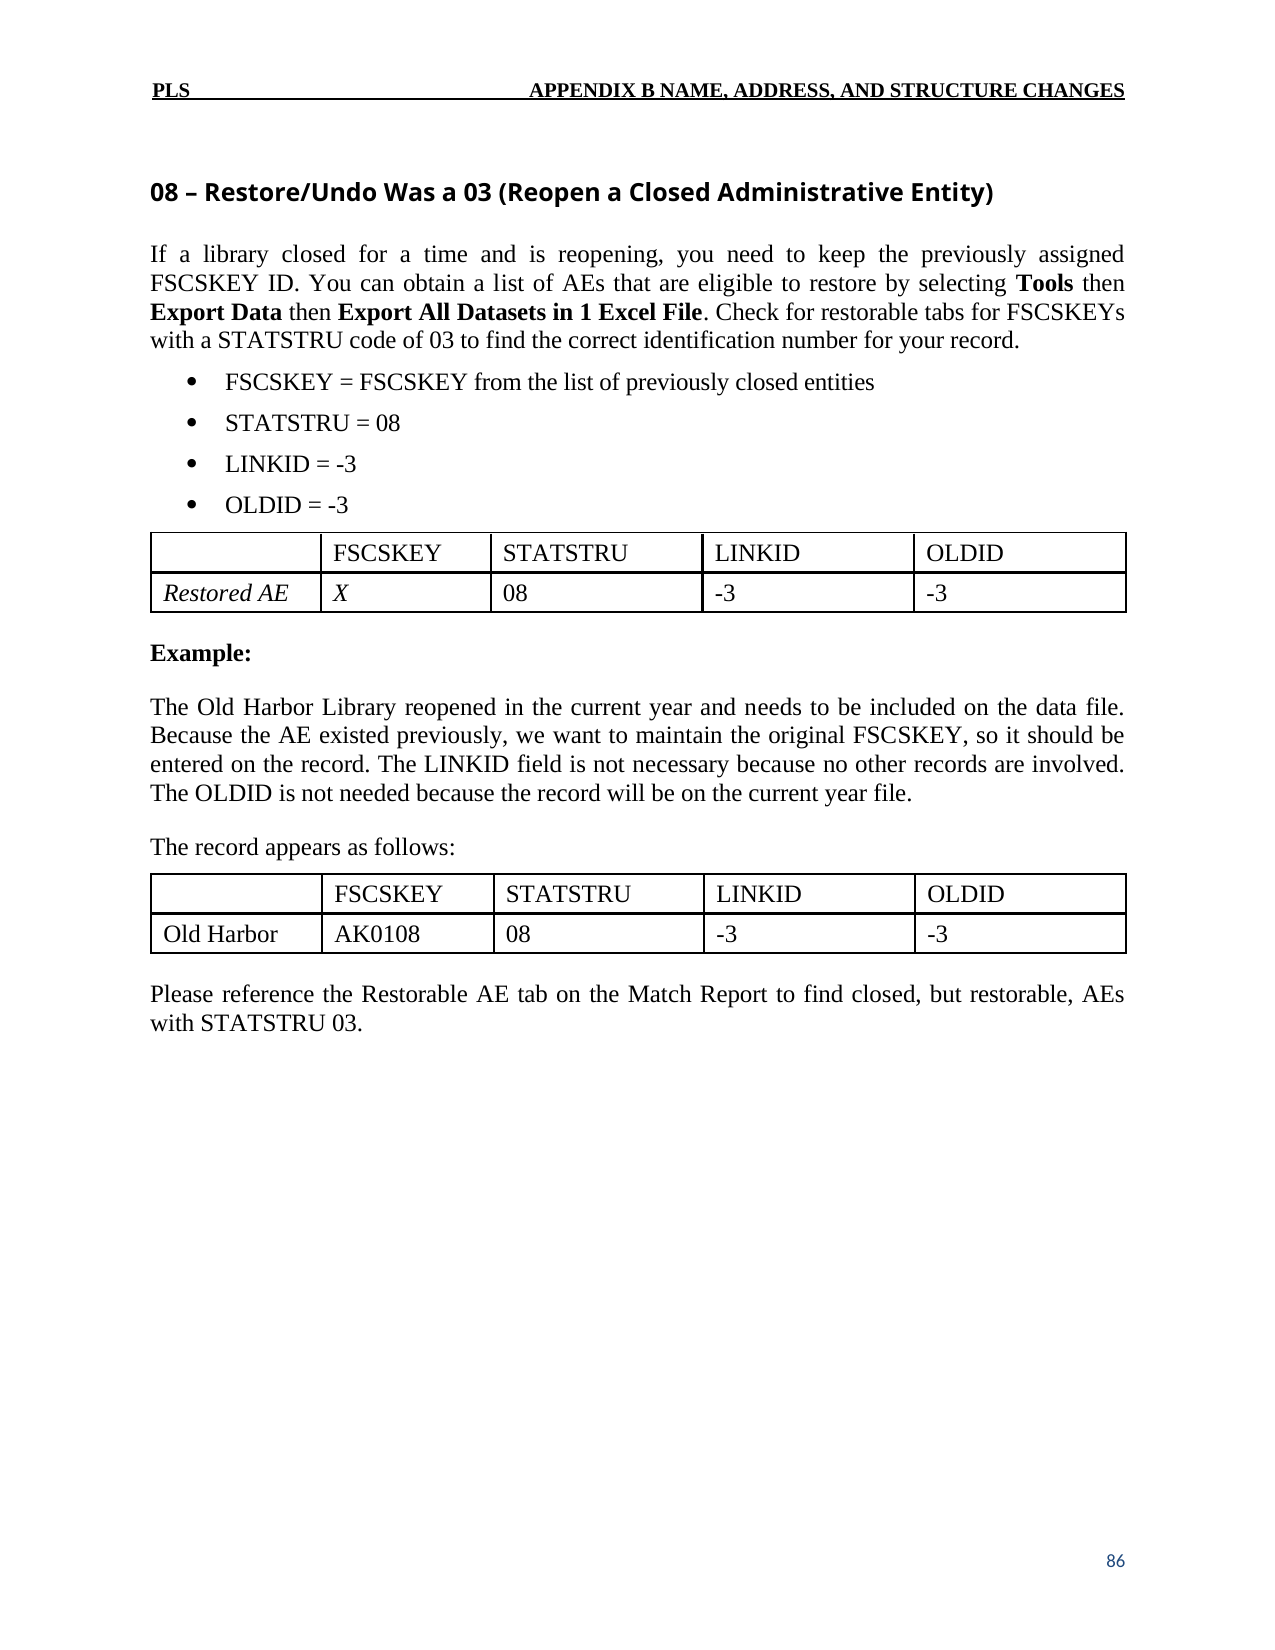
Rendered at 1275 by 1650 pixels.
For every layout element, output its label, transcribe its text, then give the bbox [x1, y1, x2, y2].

table_header LINKID [705, 875, 914, 912]
table_cell 08 [492, 574, 701, 611]
table_cell -3 [916, 915, 1125, 952]
table_cell -3 [915, 574, 1125, 611]
table_cell AK0108 [323, 915, 493, 952]
table_header OLDID [916, 875, 1125, 912]
text Please reference the Restorable AE tab on the Match Report to find closed, but restorable, AEs with STATSTRU 03. [150, 979, 1125, 1036]
table_header STATSTRU [492, 533, 702, 571]
table_cell 08 [495, 915, 703, 952]
subtitle 08 – Restore/Undo Was a 03 (Reopen a Closed Administrative Entity) [150, 175, 1125, 209]
table_cell X [322, 574, 490, 611]
table_header FSCSKEY [322, 533, 491, 571]
table_header [152, 533, 321, 571]
text STATSTRU = 08 [187, 408, 1125, 437]
table_cell -3 [704, 574, 913, 611]
text OLDID = -3 [187, 490, 1125, 519]
text The record appears as follows: [150, 832, 1125, 860]
table_header STATSTRU [495, 875, 703, 912]
table_cell Restored AE [152, 574, 320, 611]
table_header FSCSKEY [323, 875, 493, 912]
text Example: [150, 638, 1125, 667]
table_cell -3 [705, 915, 914, 952]
text The Old Harbor Library reopened in the current year and needs to be included on the data file. Because the AE existed previously, we want to maintain the original FSCSKEY, so it should be entered on the record. The LINKID field is not necessary because no other records are involved. The OLDID is not needed because the record will be on the current year file. [150, 692, 1125, 807]
table_header LINKID [704, 533, 914, 571]
text If a library closed for a time and is reopening, you need to keep the previously assigned FSCSKEY ID. You can obtain a list of AEs that are eligible to restore by selecting Tools then Export Data then Export All Datasets in 1 Excel File. Check for restorable tabs for FSCSKEYs with a STATSTRU code of 03 to find the correct identification number for your record. [150, 239, 1125, 354]
table_header OLDID [915, 533, 1125, 571]
text FSCSKEY = FSCSKEY from the list of previously closed entities [187, 367, 1125, 395]
table_header [152, 875, 321, 912]
table_cell Old Harbor [152, 915, 321, 952]
text LINKID = -3 [187, 449, 1125, 478]
